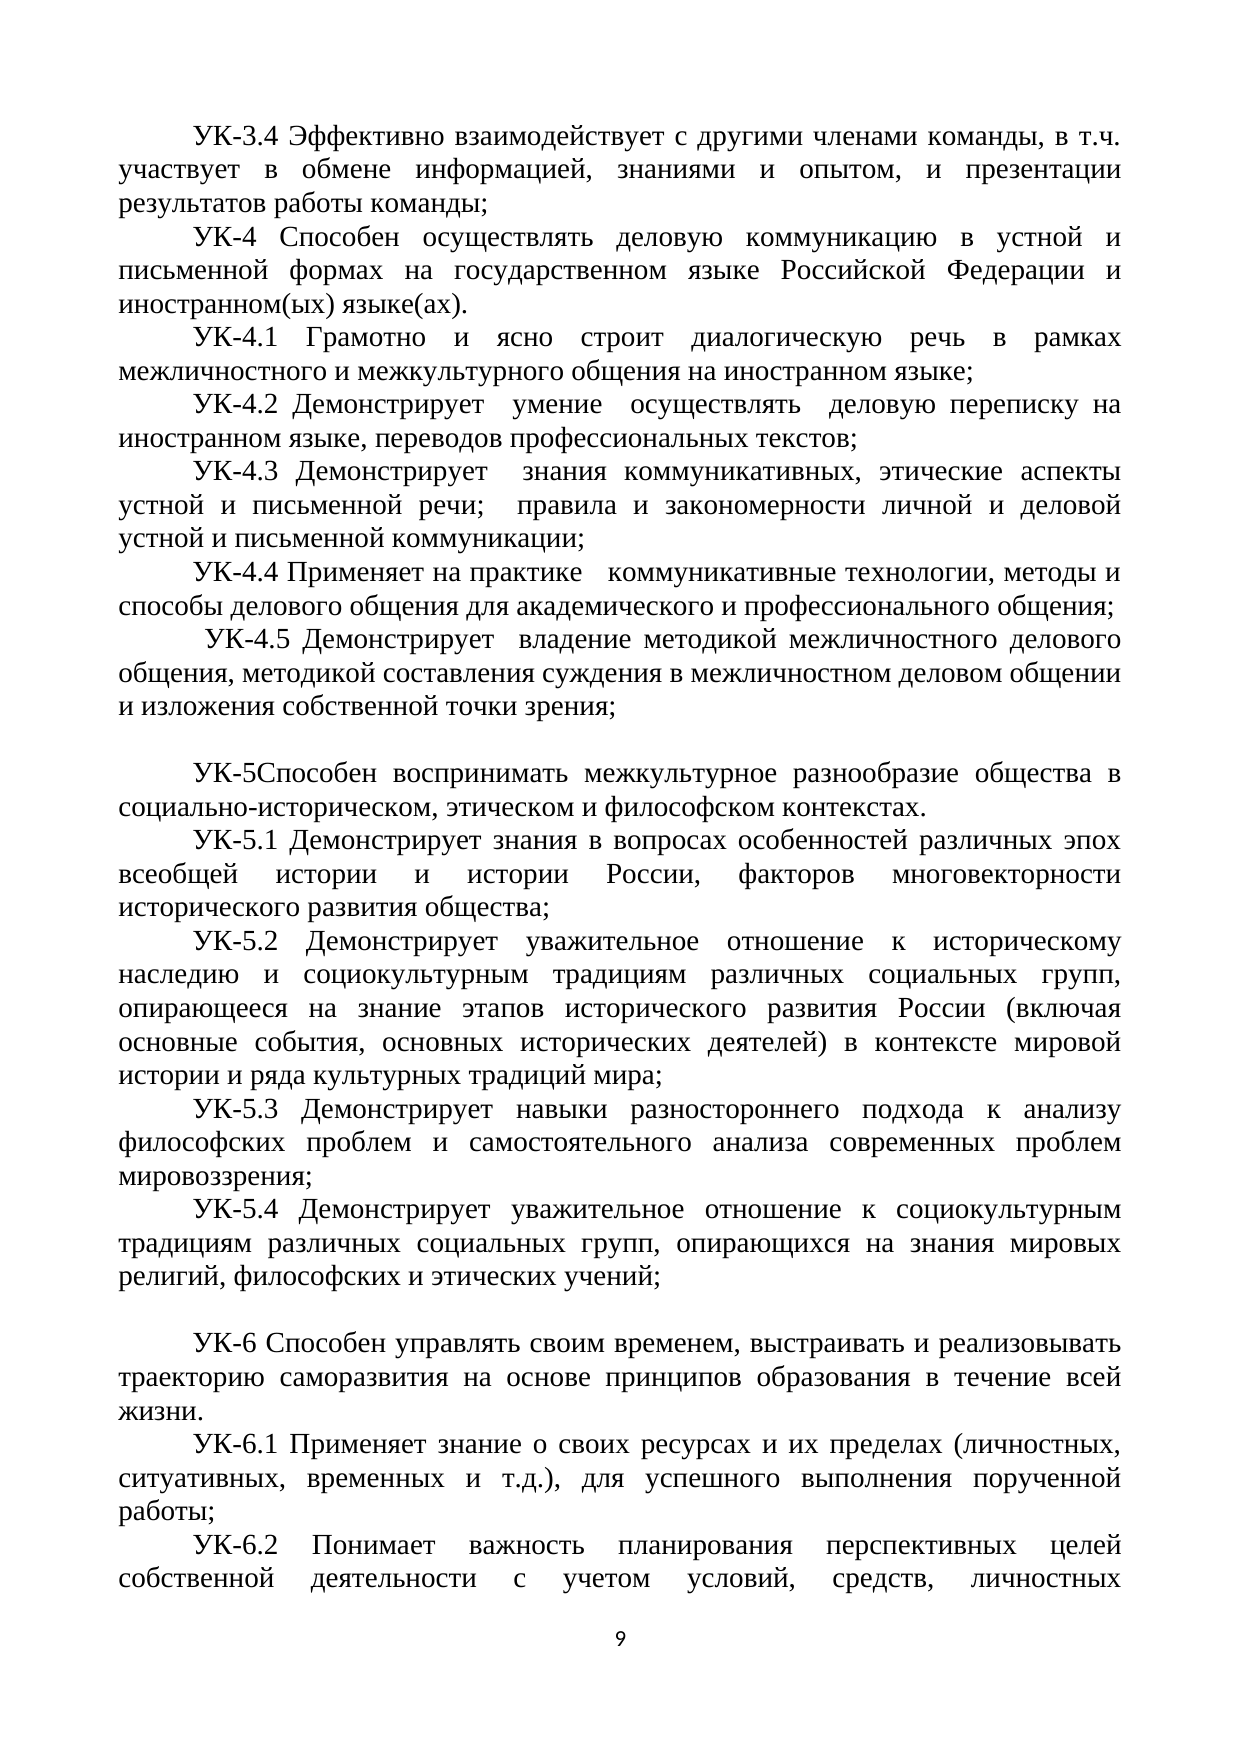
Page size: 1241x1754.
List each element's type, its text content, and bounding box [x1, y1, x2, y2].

text УК-4.2 Демонстрирует умение осуществлять деловую переписку на иностранном языке, переводов профессиональных текстов; [118, 386, 1122, 453]
text УК-4.4 Применяет на практике коммуникативные технологии, методы и способы делового общения для академического и профессионального общения; [118, 554, 1122, 621]
text УК-4.1 Грамотно и ясно строит диалогическую речь в рамках межличностного и межкультурного общения на иностранном языке; [118, 319, 1122, 386]
text УК-4.5 Демонстрирует владение методикой межличностного делового общения, методикой составления суждения в межличностном деловом общении и изложения собственной точки зрения; [118, 621, 1122, 722]
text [118, 1527, 1122, 1594]
text УК-4 Способен осуществлять деловую коммуникацию в устной и письменной формах на государственном языке Российской Федерации и иностранном(ых) языке(ах). [118, 219, 1122, 319]
text УК-6.1 Применяет знание о своих ресурсах и их пределах (личностных, ситуативных, временных и т.д.), для успешного выполнения порученной работы; [118, 1426, 1122, 1527]
text УК-3.4 Эффективно взаимодействует с другими членами команды, в т.ч. участвует в обмене информацией, знаниями и опытом, и презентации результатов работы команды; [118, 118, 1122, 219]
text УК-5.4 Демонстрирует уважительное отношение к социокультурным традициям различных социальных групп, опирающихся на знания мировых религий, философских и этических учений; [118, 1191, 1122, 1292]
text УК-5Способен воспринимать межкультурное разнообразие общества в социально-историческом, этическом и философском контекстах. [118, 755, 1122, 822]
text УК-5.2 Демонстрирует уважительное отношение к историческому наследию и социокультурным традициям различных социальных групп, опирающееся на знание этапов исторического развития России (включая основные события, основных исторических деятелей) в контексте мировой истории и ряда культурных традиций мира; [118, 923, 1122, 1091]
text УК-5.1 Демонстрирует знания в вопросах особенностей различных эпох всеобщей истории и истории России, факторов многовекторности исторического развития общества; [118, 822, 1122, 923]
text УК-4.3 Демонстрирует знания коммуникативных, этические аспекты устной и письменной речи; правила и закономерности личной и деловой устной и письменной коммуникации; [118, 453, 1122, 554]
text УК-6 Способен управлять своим временем, выстраивать и реализовывать траекторию саморазвития на основе принципов образования в течение всей жизни. [118, 1326, 1122, 1426]
text УК-5.3 Демонстрирует навыки разностороннего подхода к анализу философских проблем и самостоятельного анализа современных проблем мировоззрения; [118, 1091, 1122, 1191]
